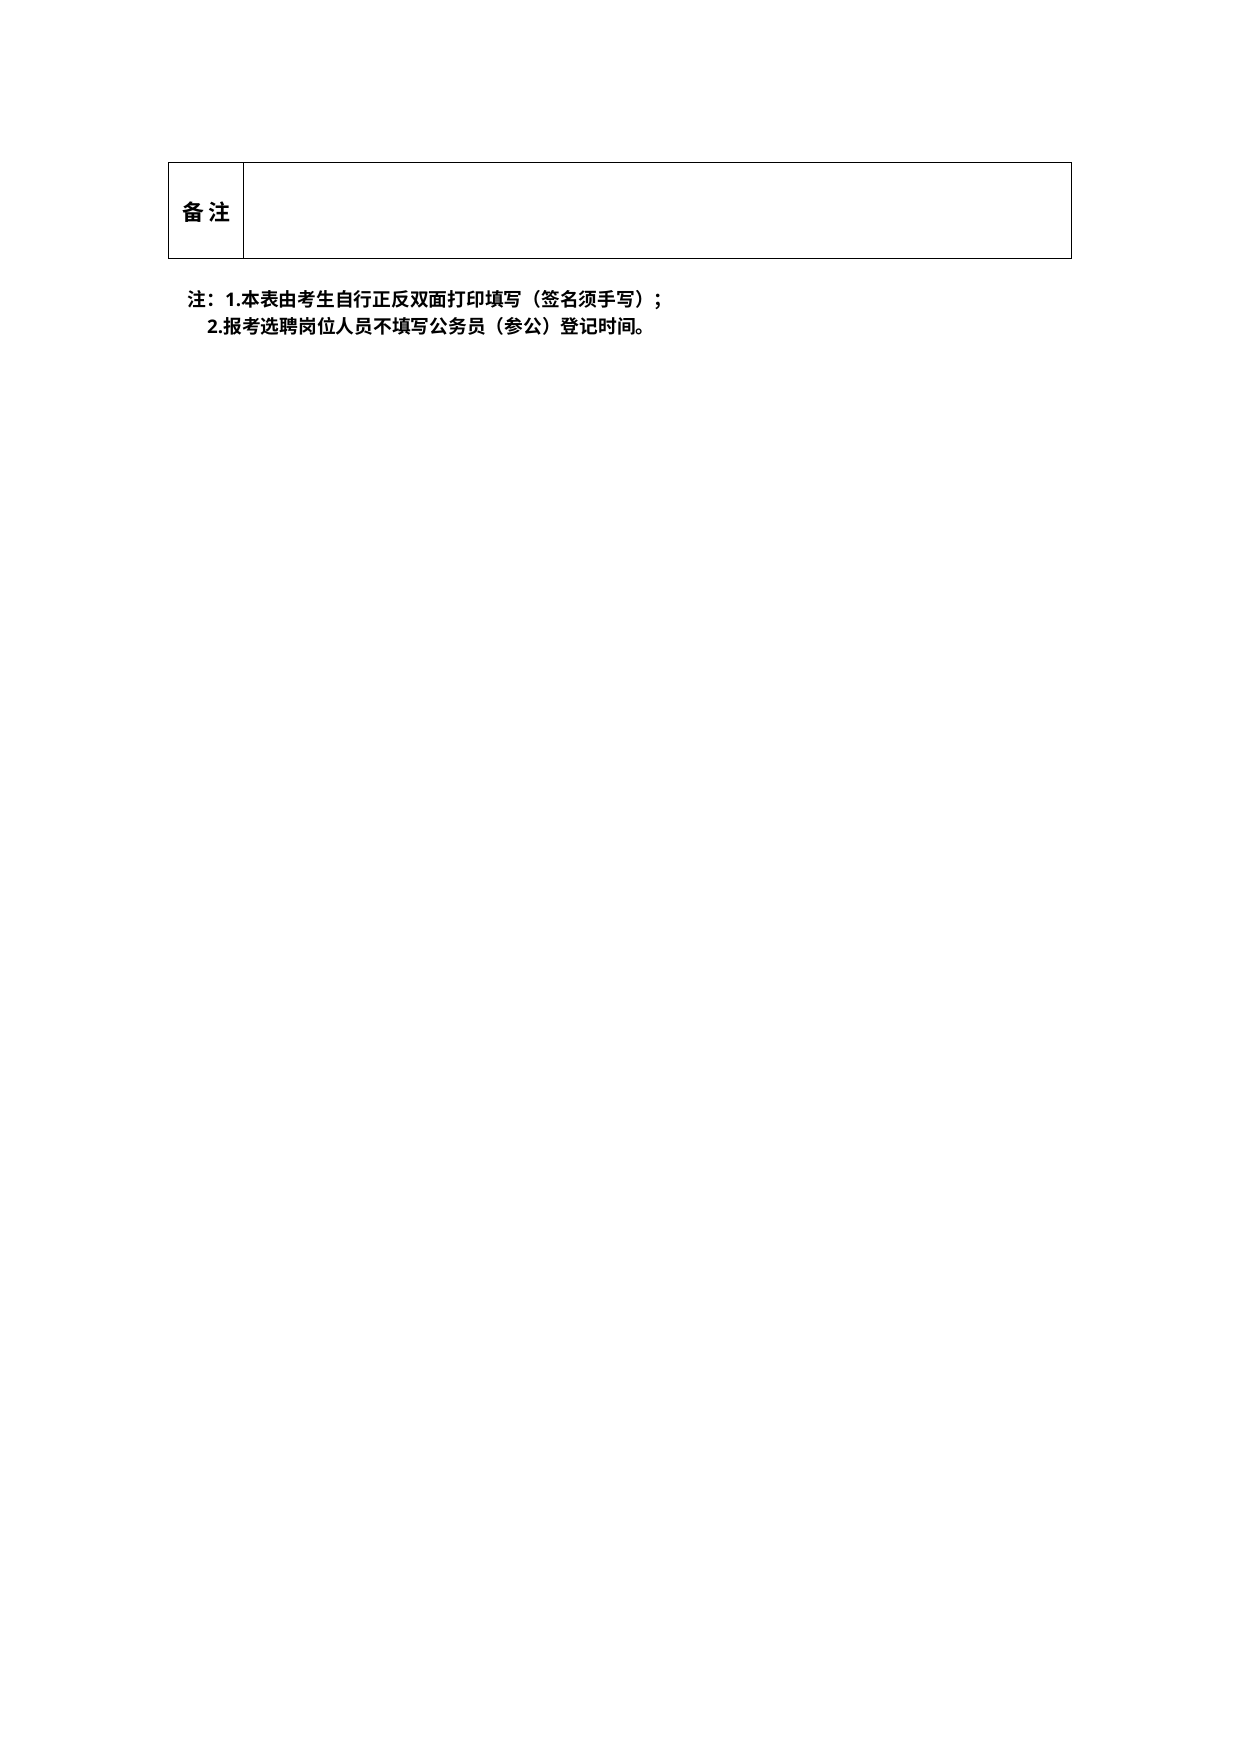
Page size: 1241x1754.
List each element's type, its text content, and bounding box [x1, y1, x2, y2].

table_cell 备 注 [169, 163, 243, 258]
text 注：1.本表由考生自行正反双面打印填写（签名须手写）； [187, 284, 1053, 312]
text 2.报考选聘岗位人员不填写公务员（参公）登记时间。 [187, 312, 1053, 339]
table_cell [244, 163, 1071, 258]
